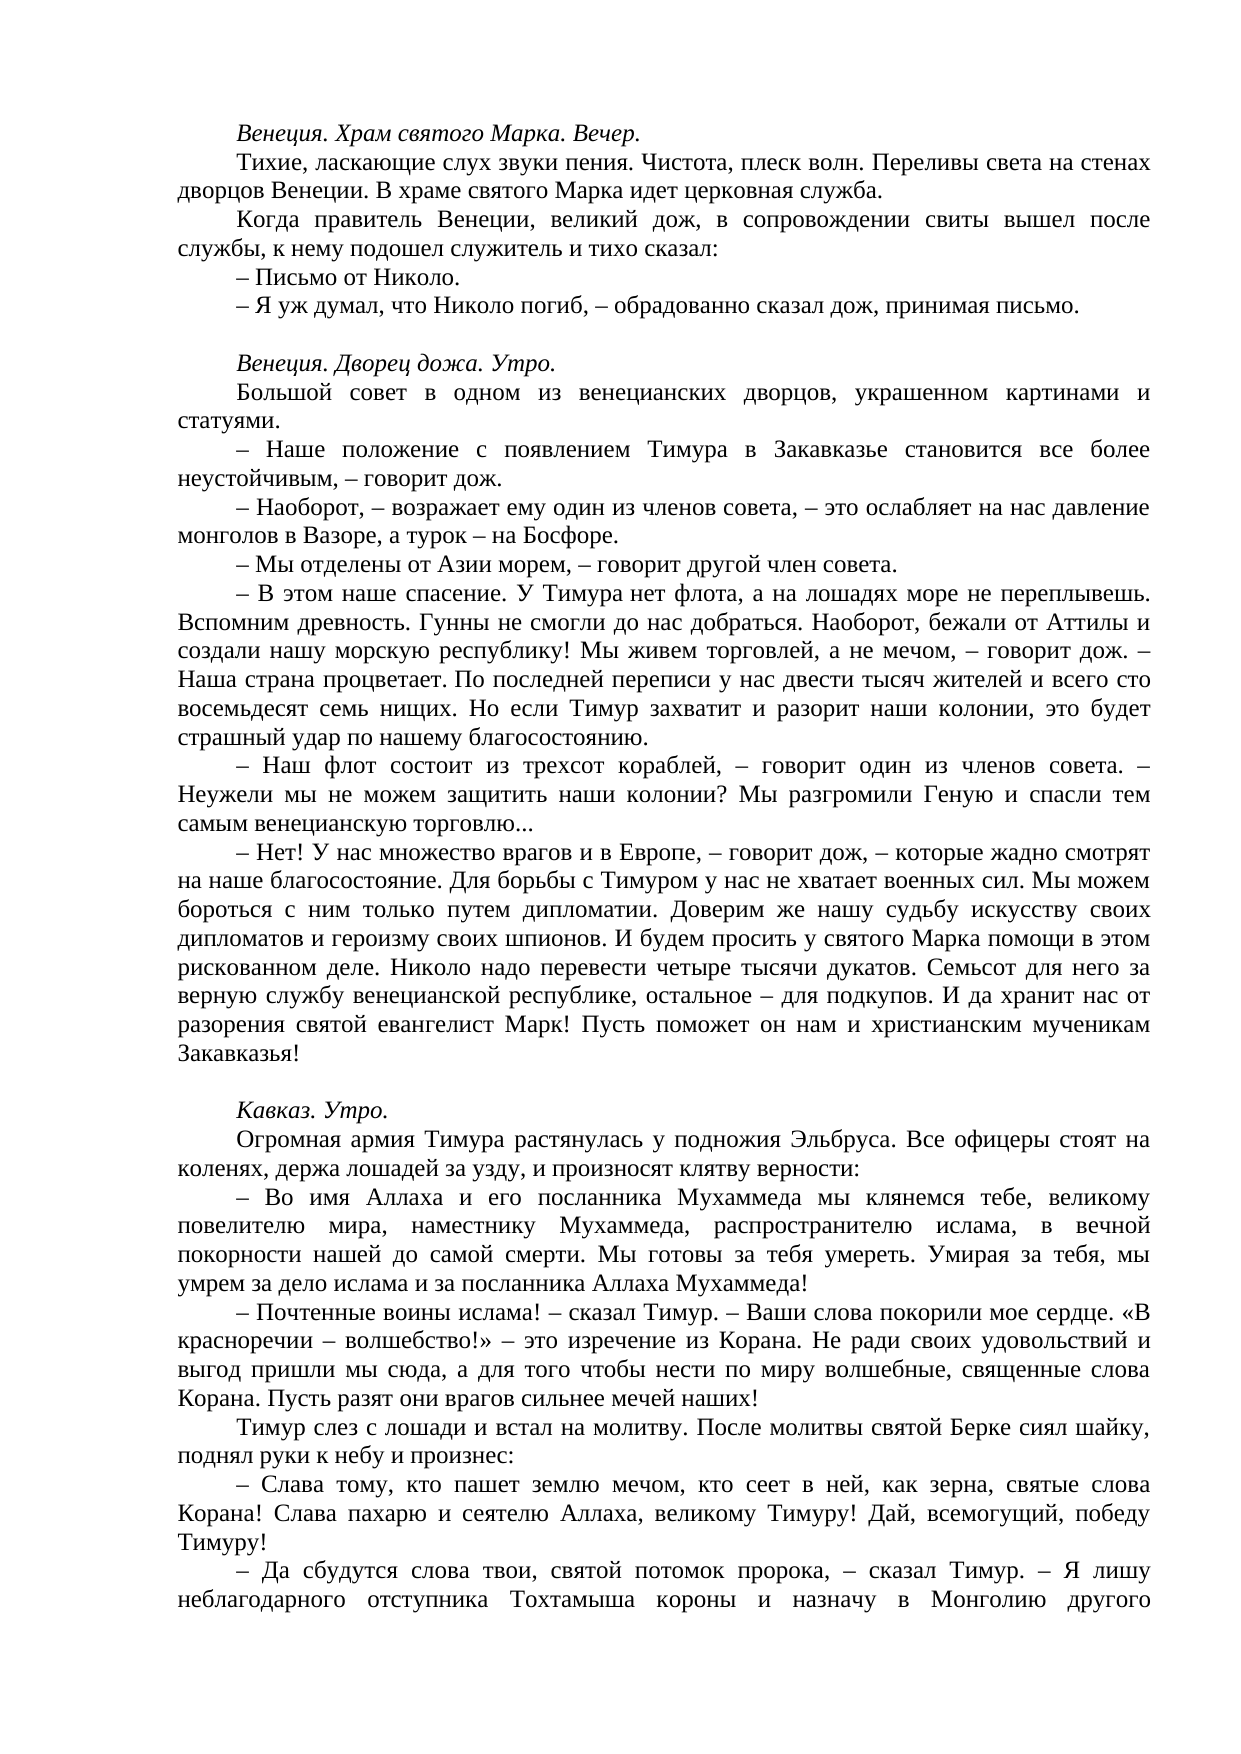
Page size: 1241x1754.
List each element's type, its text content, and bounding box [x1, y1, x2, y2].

text – Почтенные воины ислама! – сказал Тимур. – Ваши слова покорили мое сердце. «В красноречии – волшебство!» – это изречение из Корана. Не ради своих удовольствий и выгод пришли мы сюда, а для того чтобы нести по миру волшебные, священные слова Корана. Пусть разят они врагов сильнее мечей наших! [177, 1297, 1152, 1412]
text – Я уж думал, что Николо погиб, – обрадованно сказал дож, принимая письмо. [177, 291, 1152, 319]
text Большой совет в одном из венецианских дворцов, украшенном картинами и статуями. [177, 377, 1152, 434]
text Кавказ. Утро. [177, 1096, 1152, 1124]
text Тихие, ласкающие слух звуки пения. Чистота, плеск волн. Переливы света на стенах дворцов Венеции. В храме святого Марка идет церковная служба. [177, 147, 1152, 204]
text – Наоборот, – возражает ему один из членов совета, – это ослабляет на нас давление монголов в Вазоре, а турок – на Босфоре. [177, 492, 1152, 549]
text – В этом наше спасение. У Тимура нет флота, а на лошадях море не переплывешь. Вспомним древность. Гунны не смогли до нас добраться. Наоборот, бежали от Аттилы и создали нашу морскую республику! Мы живем торговлей, а не мечом, – говорит дож. – Наша страна процветает. По последней переписи у нас двести тысяч жителей и всего сто восемьдесят семь нищих. Но если Тимур захватит и разорит наши колонии, это будет страшный удар по нашему благосостоянию. [177, 578, 1152, 751]
text Венеция. Храм святого Марка. Вечер. [177, 118, 1152, 147]
text Венеция. Дворец дожа. Утро. [177, 348, 1152, 377]
text – Письмо от Николо. [177, 262, 1152, 291]
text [177, 1556, 1152, 1613]
text – Мы отделены от Азии морем, – говорит другой член совета. [177, 549, 1152, 578]
text – Наше положение с появлением Тимура в Закавказье становится все более неустойчивым, – говорит дож. [177, 434, 1152, 492]
text – Слава тому, кто пашет землю мечом, кто сеет в ней, как зерна, святые слова Корана! Слава пахарю и сеятелю Аллаха, великому Тимуру! Дай, всемогущий, победу Тимуру! [177, 1469, 1152, 1556]
text Когда правитель Венеции, великий дож, в сопровождении свиты вышел после службы, к нему подошел служитель и тихо сказал: [177, 204, 1152, 262]
text Огромная армия Тимура растянулась у подножия Эльбруса. Все офицеры стоят на коленях, держа лошадей за узду, и произносят клятву верности: [177, 1124, 1152, 1182]
text – Во имя Аллаха и его посланника Мухаммеда мы клянемся тебе, великому повелителю мира, наместнику Мухаммеда, распространителю ислама, в вечной покорности нашей до самой смерти. Мы готовы за тебя умереть. Умирая за тебя, мы умрем за дело ислама и за посланника Аллаха Мухаммеда! [177, 1182, 1152, 1297]
text Тимур слез с лошади и встал на молитву. После молитвы святой Берке сиял шайку, поднял руки к небу и произнес: [177, 1412, 1152, 1469]
text – Наш флот состоит из трехсот кораблей, – говорит один из членов совета. – Неужели мы не можем защитить наши колонии? Мы разгромили Геную и спасли тем самым венецианскую торговлю... [177, 751, 1152, 837]
text – Нет! У нас множество врагов и в Европе, – говорит дож, – которые жадно смотрят на наше благосостояние. Для борьбы с Тимуром у нас не хватает военных сил. Мы можем бороться с ним только путем дипломатии. Доверим же нашу судьбу искусству своих дипломатов и героизму своих шпионов. И будем просить у святого Марка помощи в этом рискованном деле. Николо надо перевести четыре тысячи дукатов. Семьсот для него за верную службу венецианской республике, остальное – для подкупов. И да хранит нас от разорения святой евангелист Марк! Пусть поможет он нам и христианским мученикам Закавказья! [177, 837, 1152, 1067]
